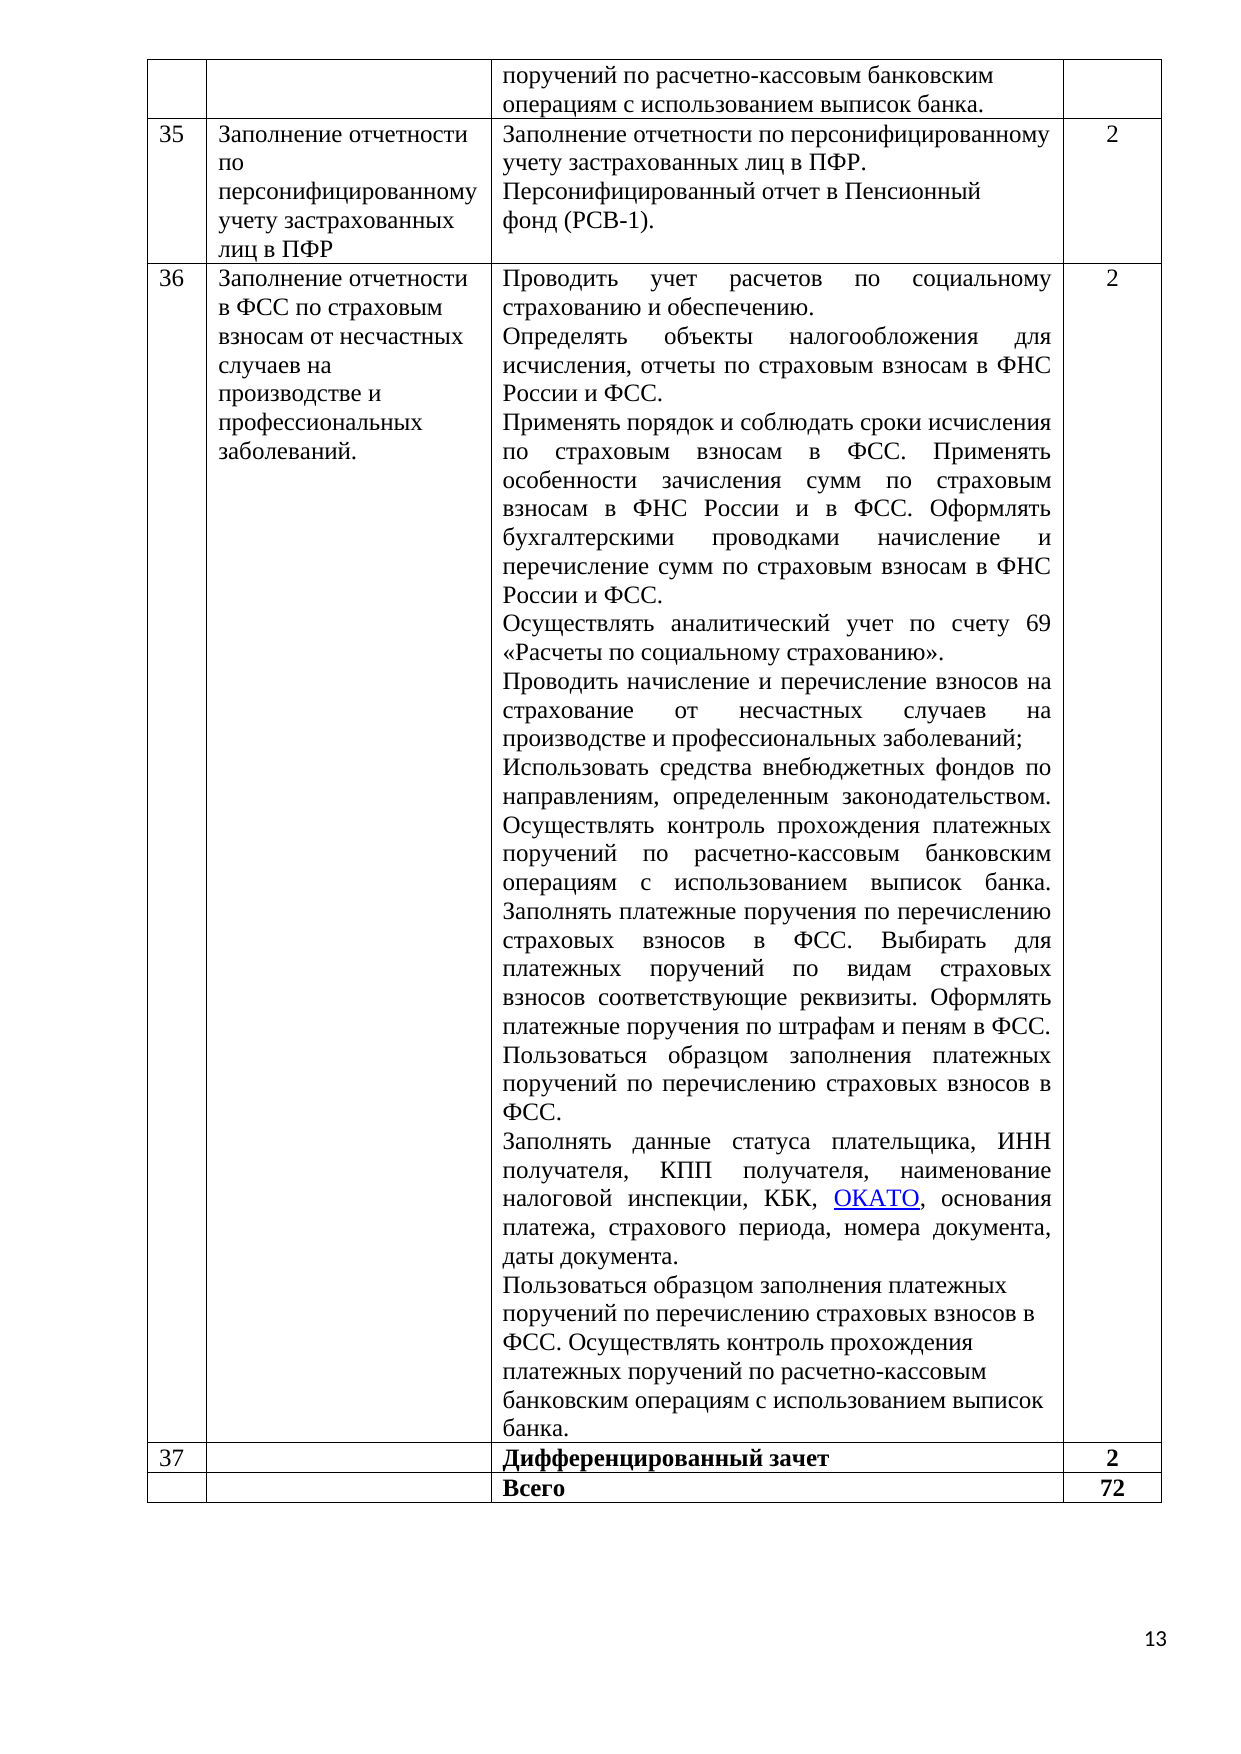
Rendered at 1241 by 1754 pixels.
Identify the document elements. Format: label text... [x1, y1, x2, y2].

table_cell 2 [1064, 264, 1161, 1442]
table_cell 36 [148, 264, 206, 1442]
table_cell [207, 1443, 491, 1472]
table_cell 2 [1064, 119, 1161, 262]
table_cell Дифференцированный зачет [492, 1443, 1063, 1472]
table_cell Заполнение отчетности по персонифицированному учету застрахованных лиц в ПФР. Персонифицированный отчет в Пенсионный фонд (РСВ-1). [492, 119, 1063, 262]
table_cell [148, 1473, 206, 1502]
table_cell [207, 60, 491, 118]
table_cell 2 [1064, 60, 1161, 118]
table_cell 37 [148, 1443, 206, 1472]
table_cell Всего [492, 1473, 1063, 1502]
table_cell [492, 60, 1063, 118]
table_cell [207, 1473, 491, 1502]
table_cell 34 [148, 60, 206, 118]
table_cell Заполнение отчетности в ФСС по страховым взносам от несчастных случаев на производстве и профессиональных заболеваний. [207, 264, 491, 1442]
table_cell 35 [148, 119, 206, 262]
table_cell Проводить учет расчетов по социальному страхованию и обеспечению. Определять объекты налогообложения для исчисления, отчеты по страховым взносам в ФНС России и ФСС. Применять порядок и соблюдать сроки исчисления по страховым взносам в ФСС. Применять особенности зачисления сумм по страховым взносам в ФНС России и в ФСС. Оформлять бухгалтерскими проводками начисление и перечисление сумм по страховым взносам в ФНС России и ФСС. Осуществлять аналитический учет по счету 69 «Расчеты по социальному страхованию». Проводить начисление и перечисление взносов на страхование от несчастных случаев на производстве и профессиональных заболеваний; Использовать средства внебюджетных фондов по направлениям, определенным законодательством. Осуществлять контроль прохождения платежных поручений по расчетно-кассовым банковским операциям с использованием выписок банка. Заполнять платежные поручения по перечислению страховых взносов в ФСС. Выбирать для платежных поручений по видам страховых взносов соответствующие реквизиты. Оформлять платежные поручения по штрафам и пеням в ФСС. Пользоваться образцом заполнения платежных поручений по перечислению страховых взносов в ФСС. Заполнять данные статуса плательщика, ИНН получателя, КПП получателя, наименование налоговой инспекции, КБК, ОКАТО, основания платежа, страхового периода, номера документа, даты документа. Пользоваться образцом заполнения платежных поручений по перечислению страховых взносов в ФСС. Осуществлять контроль прохождения платежных поручений по расчетно-кассовым банковским операциям с использованием выписок банка. [492, 264, 1063, 1442]
table_cell Заполнение отчетности по персонифицированному учету застрахованных лиц в ПФР [207, 119, 491, 262]
table_cell 72 [1064, 1473, 1161, 1502]
table_cell 2 [1064, 1443, 1161, 1472]
